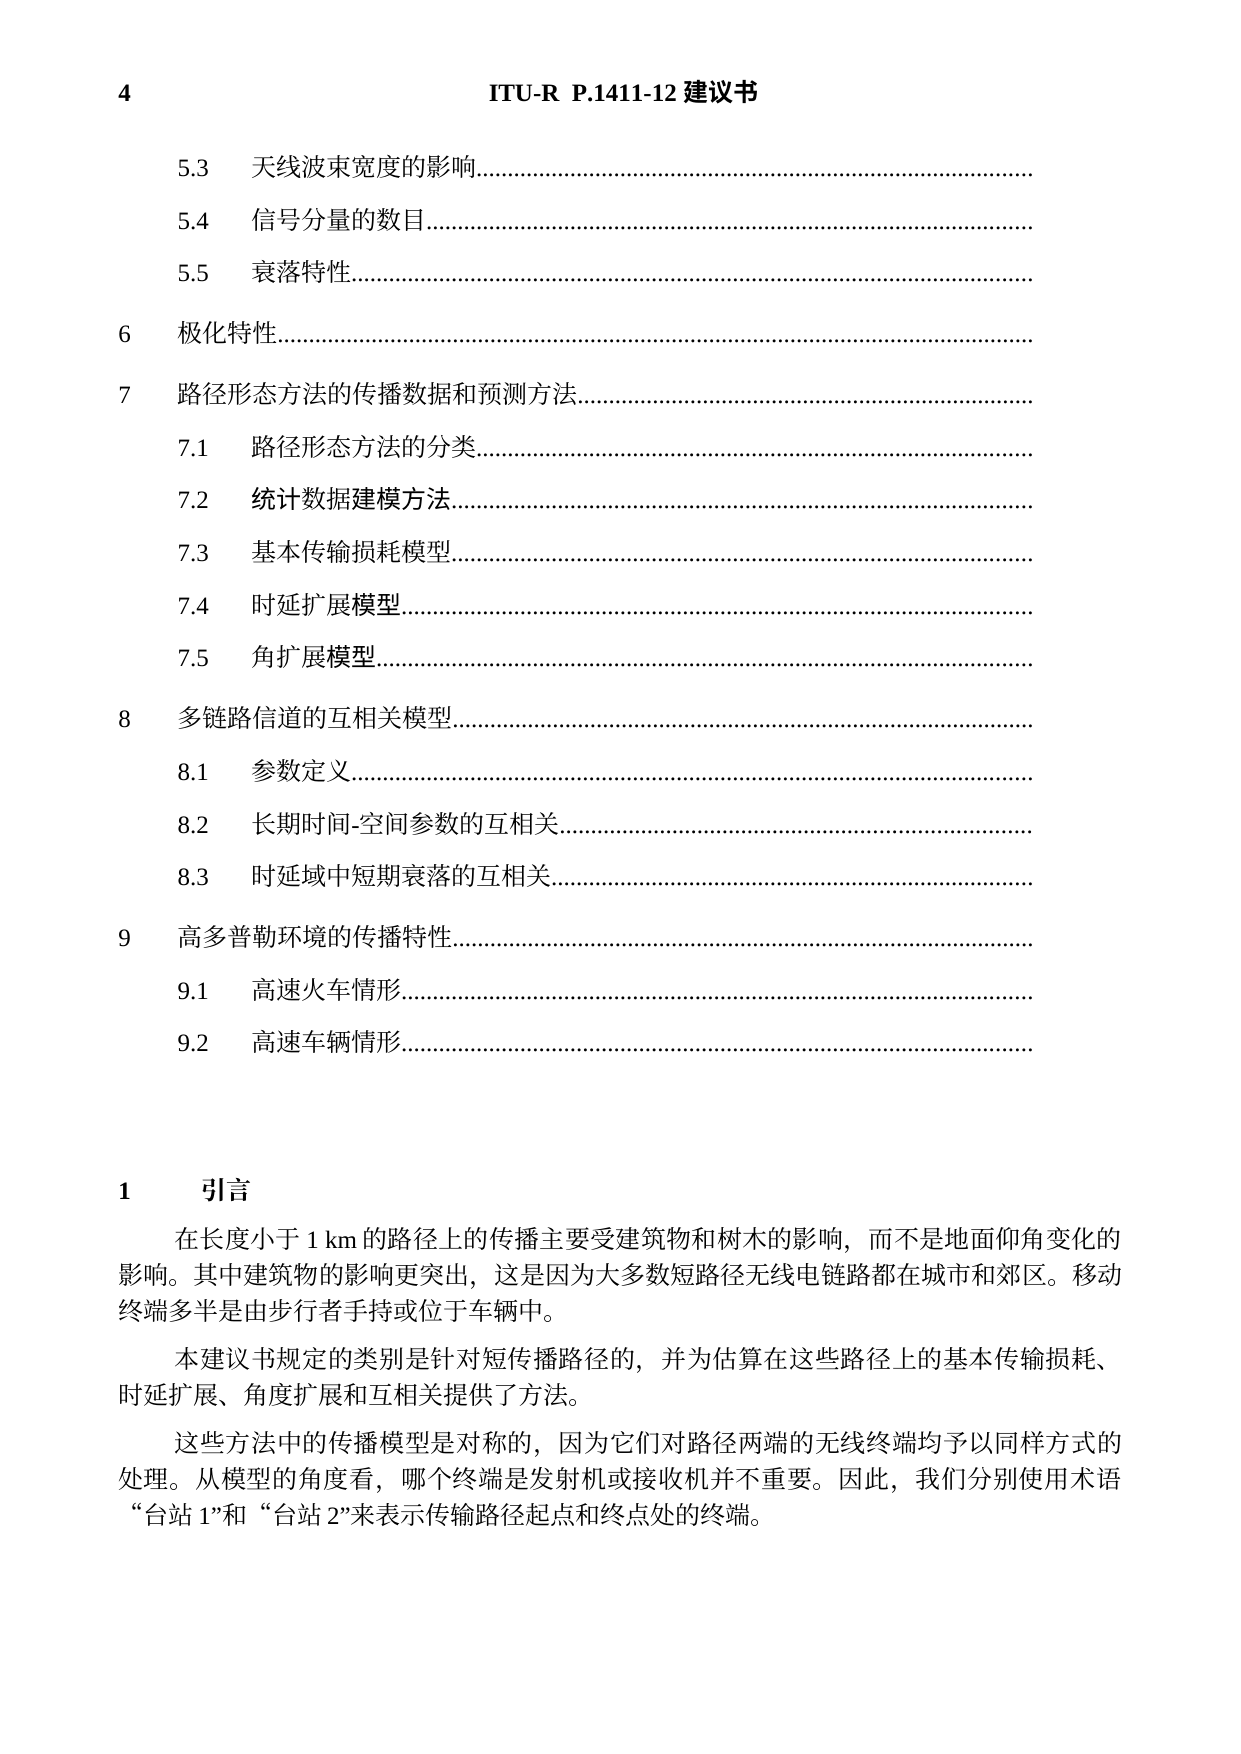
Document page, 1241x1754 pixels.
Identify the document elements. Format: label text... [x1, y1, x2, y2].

text 7.1 路径形态方法的分类 46 [177, 427, 1033, 463]
text 7.3 基本传输损耗模型 47 [177, 533, 1033, 569]
text 8.3 时延域中短期衰落的互相关 53 [177, 857, 1033, 893]
text 7.4 时延扩展模型 48 [177, 585, 1033, 621]
text 7.2 统计数据建模方法 46 [177, 480, 1033, 516]
text 9.1 高速火车情形 54 [177, 970, 1033, 1006]
text 8 多链路信道的互相关模型 50 [118, 699, 1033, 735]
subtitle 1 引言 [118, 1171, 1122, 1207]
text 本建议书规定的类别是针对短传播路径的，并为估算在这些路径上的基本传输损耗、时延扩展、角度扩展和互相关提供了方法。 [118, 1340, 1122, 1412]
text 7.5 角扩展模型 49 [177, 638, 1033, 674]
text 9.2 高速车辆情形 56 [177, 1023, 1033, 1059]
text 6 极化特性 45 [118, 314, 1033, 350]
text 7 路径形态方法的传播数据和预测方法 46 [118, 375, 1033, 411]
text 8.1 参数定义 50 [177, 752, 1033, 788]
text 9 高多普勒环境的传播特性 54 [118, 918, 1033, 954]
text 5.3 天线波束宽度的影响 38 [177, 148, 1033, 184]
text 在长度小于1 km的路径上的传播主要受建筑物和树木的影响，而不是地面仰角变化的影响。其中建筑物的影响更突出，这是因为大多数短路径无线电链路都在城市和郊区。移动终端多半是由步行者手持或位于车辆中。 [118, 1219, 1122, 1327]
text 8.2 长期时间-空间参数的互相关 50 [177, 804, 1033, 840]
text 这些方法中的传播模型是对称的，因为它们对路径两端的无线终端均予以同样方式的处理。从模型的角度看，哪个终端是发射机或接收机并不重要。因此，我们分别使用术语“台站1”和“台站2”来表示传输路径起点和终点处的终端。 [118, 1424, 1122, 1532]
text 5.4 信号分量的数目 41 [177, 200, 1033, 236]
text 5.5 衰落特性 44 [177, 253, 1033, 289]
